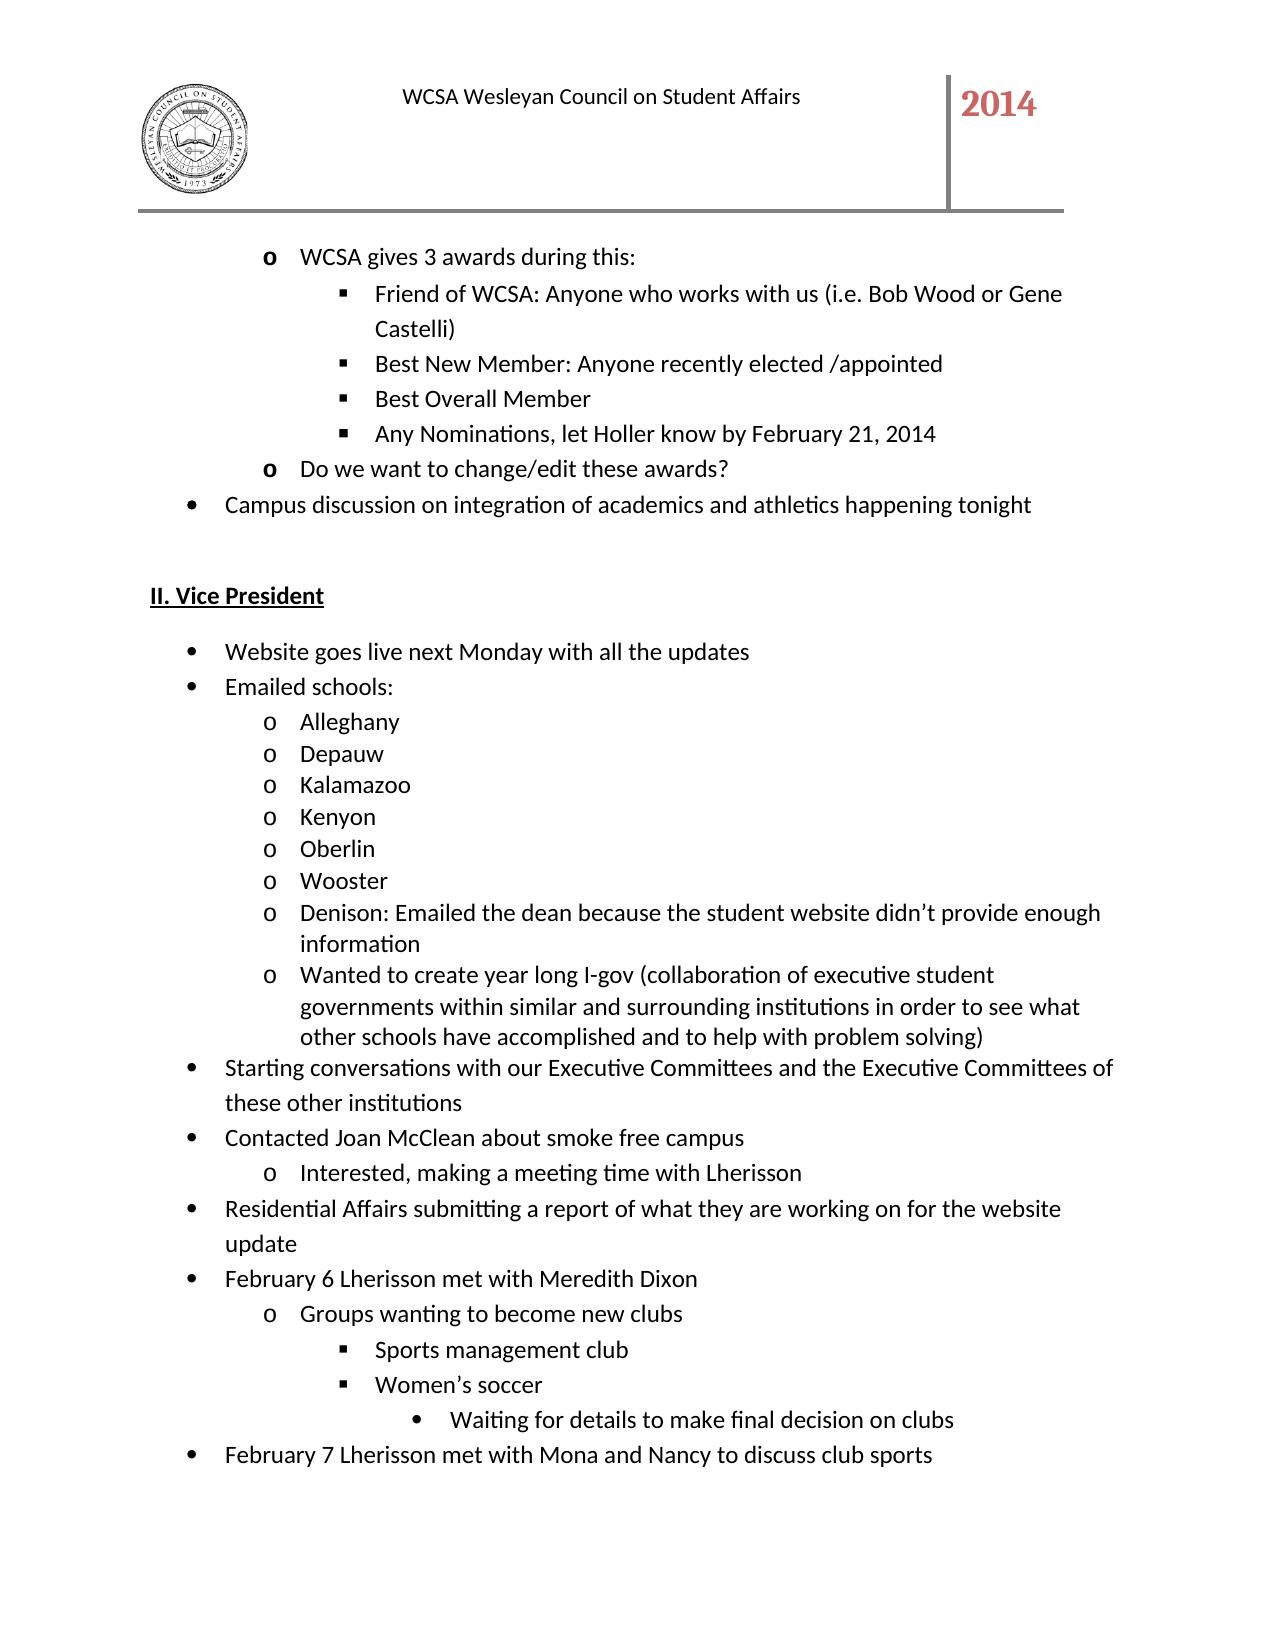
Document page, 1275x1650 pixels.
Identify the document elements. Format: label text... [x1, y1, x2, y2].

list Friend of WCSA: Anyone who works with us (i.e. Bob Wood or Gene Castelli) [337, 278, 1125, 343]
list Kenyon [262, 801, 1125, 833]
list Interested, making a meeting time with Lherisson [262, 1157, 1125, 1188]
list WCSA gives 3 awards during this: [262, 241, 1125, 273]
picture [138, 75, 248, 197]
list Depauw [262, 738, 1125, 769]
list Best New Member: Anyone recently elected /appointed [337, 348, 1125, 378]
list Emailed schools: [187, 671, 1125, 702]
list Starting conversations with our Executive Committees and the Executive Committees of these other institutions [187, 1052, 1125, 1117]
list Website goes live next Monday with all the updates [187, 636, 1125, 667]
list Waiting for details to make final decision on clubs [412, 1405, 1125, 1435]
list Alleghany [262, 706, 1125, 738]
list Campus discussion on integration of academics and athletics happening tonight [187, 489, 1125, 520]
list Do we want to change/edit these awards? [262, 453, 1125, 485]
list February 7 Lherisson met with Mona and Nancy to discuss club sports [187, 1440, 1125, 1470]
list February 6 Lherisson met with Meredith Dixon [187, 1263, 1125, 1294]
list Any Nominations, let Holler know by February 21, 2014 [337, 418, 1125, 448]
list Oberlin [262, 833, 1125, 865]
list Women’s soccer [337, 1370, 1125, 1400]
list Wooster [262, 865, 1125, 897]
list Residential Affairs submitting a report of what they are working on for the website update [187, 1193, 1125, 1259]
list Groups wanting to become new clubs [262, 1298, 1125, 1330]
list Denison: Emailed the dean because the student website didn’t provide enough information [262, 897, 1125, 959]
list Wanted to create year long I-gov (collaboration of executive student governments within similar and surrounding institutions in order to see what other schools have accomplished and to help with problem solving) [262, 959, 1125, 1052]
list Contacted Joan McClean about smoke free campus [187, 1122, 1125, 1152]
list Sports management club [337, 1335, 1125, 1365]
list Kalamazoo [262, 769, 1125, 801]
list Best Overall Member [337, 383, 1125, 413]
text II. Vice President [150, 580, 1125, 611]
